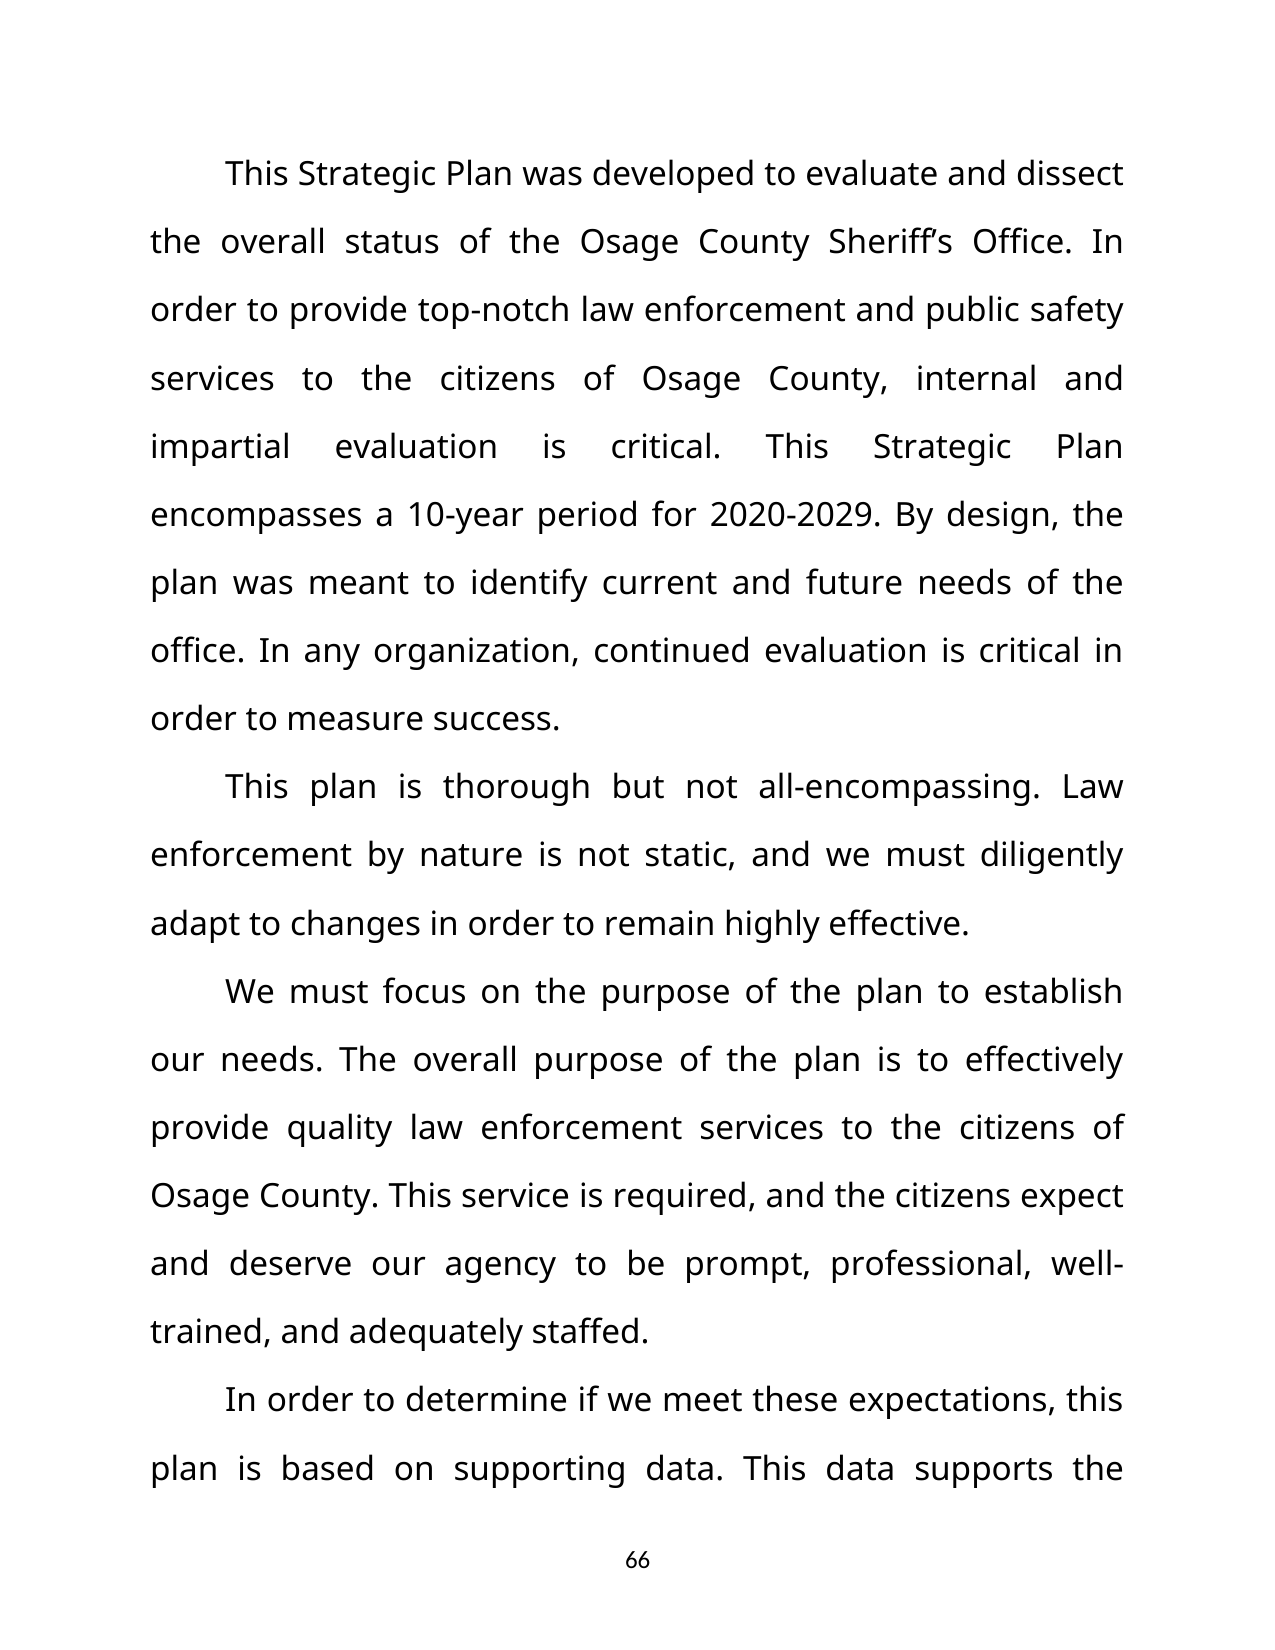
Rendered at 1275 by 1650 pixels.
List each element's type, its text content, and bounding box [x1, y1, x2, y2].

text We must focus on the purpose of the plan to establish our needs. The overall purpose of the plan is to effectively provide quality law enforcement services to the citizens of Osage County. This service is required, and the citizens expect and deserve our agency to be prompt, professional, well-trained, and adequately staffed. [150, 967, 1125, 1353]
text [150, 1376, 1125, 1490]
text This Strategic Plan was developed to evaluate and dissect the overall status of the Osage County Sheriff’s Office. In order to provide top-notch law enforcement and public safety services to the citizens of Osage County, internal and impartial evaluation is critical. This Strategic Plan encompasses a 10-year period for 2020-2029. By design, the plan was meant to identify current and future needs of the office. In any organization, continued evaluation is critical in order to measure success. [150, 150, 1125, 740]
text This plan is thorough but not all-encompassing. Law enforcement by nature is not static, and we must diligently adapt to changes in order to remain highly effective. [150, 763, 1125, 945]
